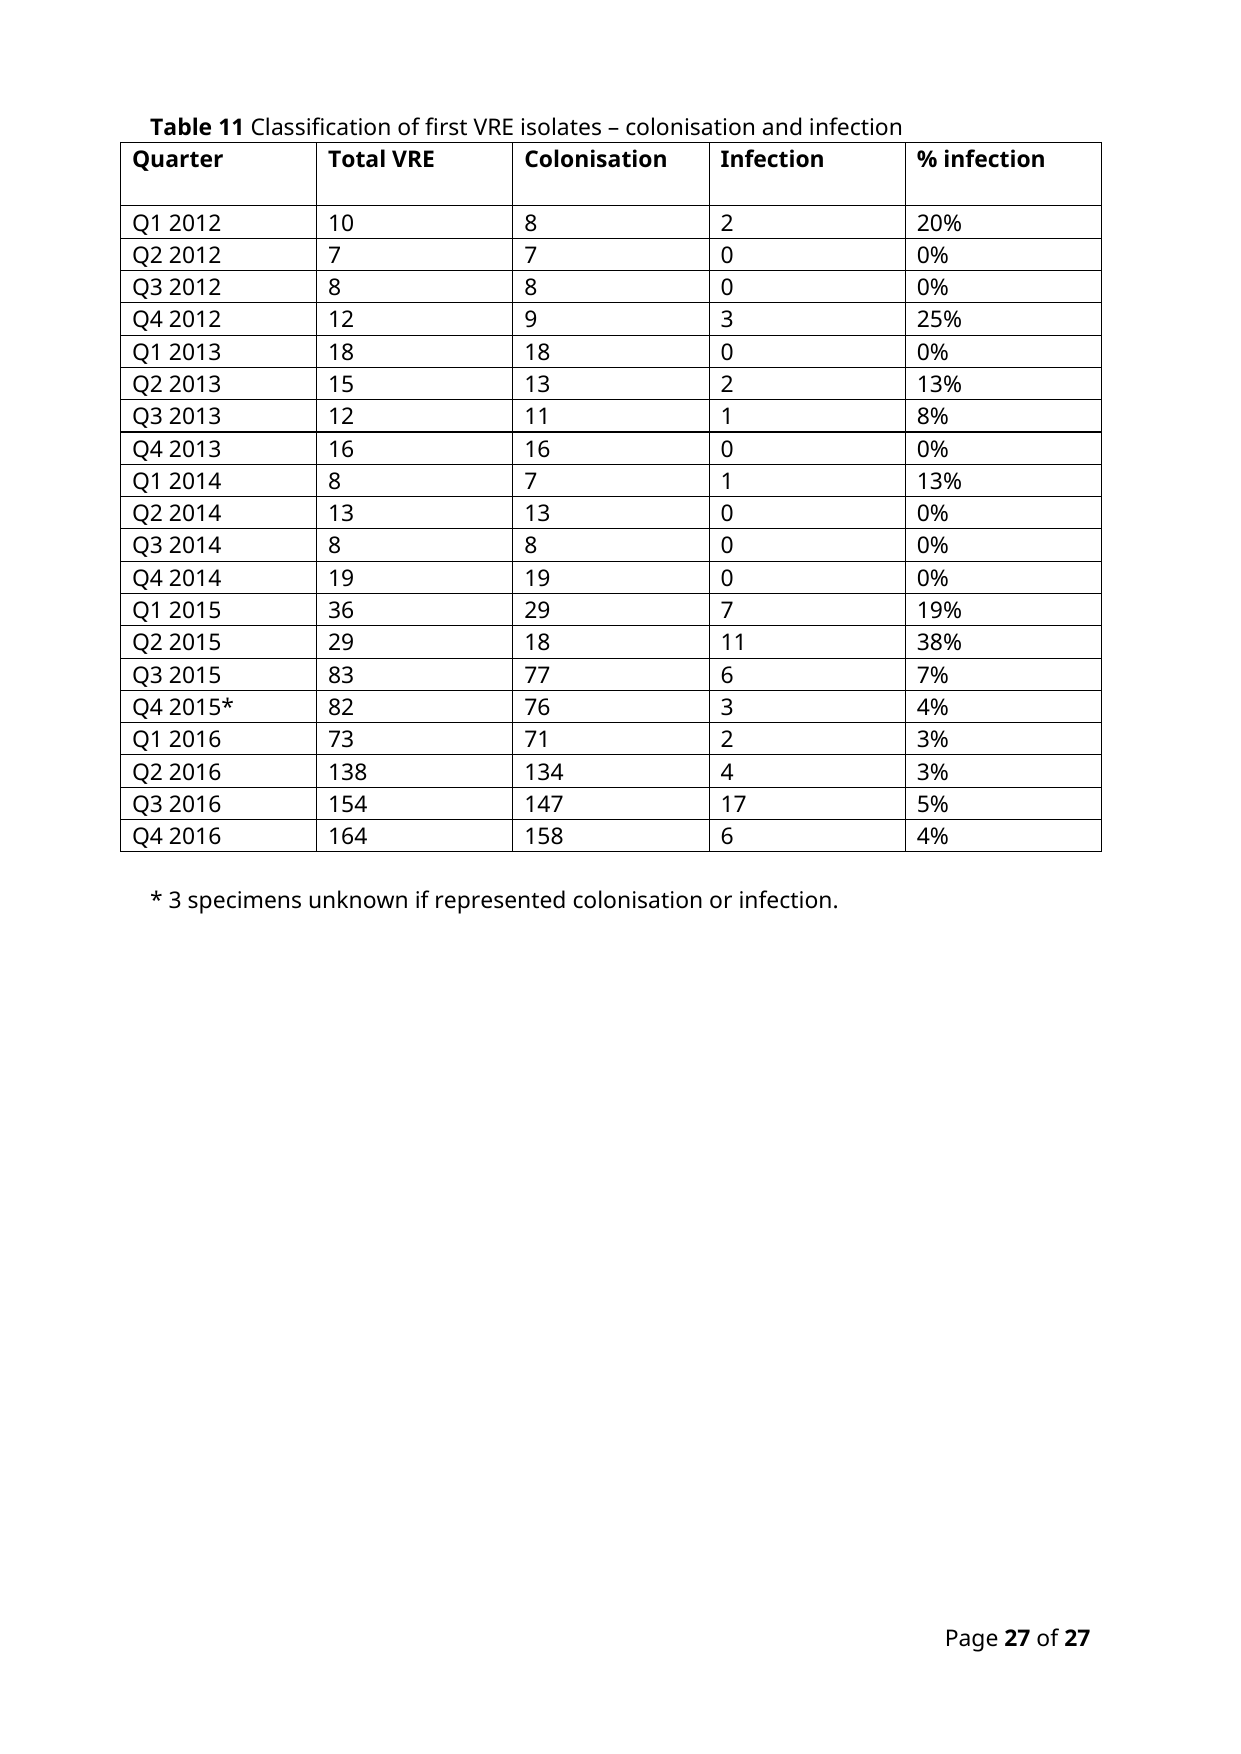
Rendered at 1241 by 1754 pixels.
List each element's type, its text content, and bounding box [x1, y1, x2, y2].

table_cell 7 [317, 239, 512, 270]
table_cell 0% [906, 562, 1101, 593]
table_cell 29 [513, 594, 709, 625]
table_cell 6 [710, 659, 905, 690]
table_cell 147 [513, 788, 709, 819]
table_cell 11 [710, 626, 905, 657]
table_cell Q1 2013 [121, 336, 316, 367]
table_cell 13% [906, 465, 1101, 496]
text * 3 specimens unknown if represented colonisation or infection. [150, 883, 1090, 915]
table_cell 16 [513, 433, 709, 464]
table_cell 3 [710, 691, 905, 722]
table_cell 0 [710, 497, 905, 528]
table_cell 13% [906, 368, 1101, 399]
table_cell 83 [317, 659, 512, 690]
table_cell Q3 2015 [121, 659, 316, 690]
table_cell Q2 2014 [121, 497, 316, 528]
table_cell Q2 2013 [121, 368, 316, 399]
table_cell Q4 2014 [121, 562, 316, 593]
table_cell 13 [317, 497, 512, 528]
table_cell Q2 2016 [121, 755, 316, 787]
table_cell 0 [710, 336, 905, 367]
table_cell Q4 2015* [121, 691, 316, 722]
table_cell Q2 2012 [121, 239, 316, 270]
table_header Colonisation [513, 143, 709, 205]
table_cell 3 [710, 303, 905, 334]
table_header Infection [710, 143, 905, 205]
table_cell Q3 2014 [121, 529, 316, 561]
table_cell 6 [710, 820, 905, 851]
table_cell Q3 2016 [121, 788, 316, 819]
table_cell 2 [710, 206, 905, 238]
table_cell 3% [906, 755, 1101, 787]
table_cell 4 [710, 755, 905, 787]
table_cell 19% [906, 594, 1101, 625]
table_cell 36 [317, 594, 512, 625]
table_cell 7 [710, 594, 905, 625]
table_cell 18 [513, 336, 709, 367]
table_cell 0 [710, 271, 905, 302]
table_cell 0% [906, 271, 1101, 302]
table_cell 10 [317, 206, 512, 238]
table_cell 13 [513, 497, 709, 528]
table_cell Q2 2015 [121, 626, 316, 657]
table_cell 4% [906, 691, 1101, 722]
table_header Total VRE [317, 143, 512, 205]
table_header % infection [906, 143, 1101, 205]
table_cell Q1 2016 [121, 723, 316, 754]
table_cell Q4 2012 [121, 303, 316, 334]
table_cell 77 [513, 659, 709, 690]
table_cell 1 [710, 400, 905, 431]
table_cell 2 [710, 723, 905, 754]
table_cell 0% [906, 529, 1101, 561]
table_cell 3% [906, 723, 1101, 754]
table_cell 13 [513, 368, 709, 399]
table_cell 2 [710, 368, 905, 399]
table_cell 0 [710, 433, 905, 464]
table_cell Q4 2013 [121, 433, 316, 464]
table_cell 20% [906, 206, 1101, 238]
table_cell 82 [317, 691, 512, 722]
table_cell 25% [906, 303, 1101, 334]
table_cell 8 [317, 529, 512, 561]
table_cell 16 [317, 433, 512, 464]
table_cell 38% [906, 626, 1101, 657]
table_cell 8 [317, 465, 512, 496]
table_cell Q1 2014 [121, 465, 316, 496]
table_cell 158 [513, 820, 709, 851]
text Table 11 Classification of first VRE isolates – colonisation and infection [150, 111, 1090, 142]
table_cell 0 [710, 239, 905, 270]
table_cell 0% [906, 336, 1101, 367]
table_cell 18 [317, 336, 512, 367]
table_cell 7% [906, 659, 1101, 690]
table_cell 4% [906, 820, 1101, 851]
table_cell 8 [513, 271, 709, 302]
table_cell 15 [317, 368, 512, 399]
table_cell 76 [513, 691, 709, 722]
table_cell Q1 2012 [121, 206, 316, 238]
table_cell 12 [317, 303, 512, 334]
table_cell 8 [513, 206, 709, 238]
table_cell Q3 2012 [121, 271, 316, 302]
table_cell 29 [317, 626, 512, 657]
table_cell 12 [317, 400, 512, 431]
table_header Quarter [121, 143, 316, 205]
table_cell Q4 2016 [121, 820, 316, 851]
table_cell 154 [317, 788, 512, 819]
table_cell 8 [317, 271, 512, 302]
table_cell 7 [513, 465, 709, 496]
table_cell 19 [513, 562, 709, 593]
table_cell 11 [513, 400, 709, 431]
table_cell 138 [317, 755, 512, 787]
table_cell 0% [906, 433, 1101, 464]
table_cell 8% [906, 400, 1101, 431]
table_cell 5% [906, 788, 1101, 819]
table_cell 71 [513, 723, 709, 754]
table_cell 73 [317, 723, 512, 754]
table_cell 0% [906, 239, 1101, 270]
table_cell 0 [710, 529, 905, 561]
table_cell 1 [710, 465, 905, 496]
table_cell 8 [513, 529, 709, 561]
table_cell 18 [513, 626, 709, 657]
table_cell 7 [513, 239, 709, 270]
table_cell Q1 2015 [121, 594, 316, 625]
table_cell 134 [513, 755, 709, 787]
table_cell Q3 2013 [121, 400, 316, 431]
table_cell 9 [513, 303, 709, 334]
table_cell 17 [710, 788, 905, 819]
table_cell 0 [710, 562, 905, 593]
table_cell 164 [317, 820, 512, 851]
table_cell 19 [317, 562, 512, 593]
table_cell 0% [906, 497, 1101, 528]
